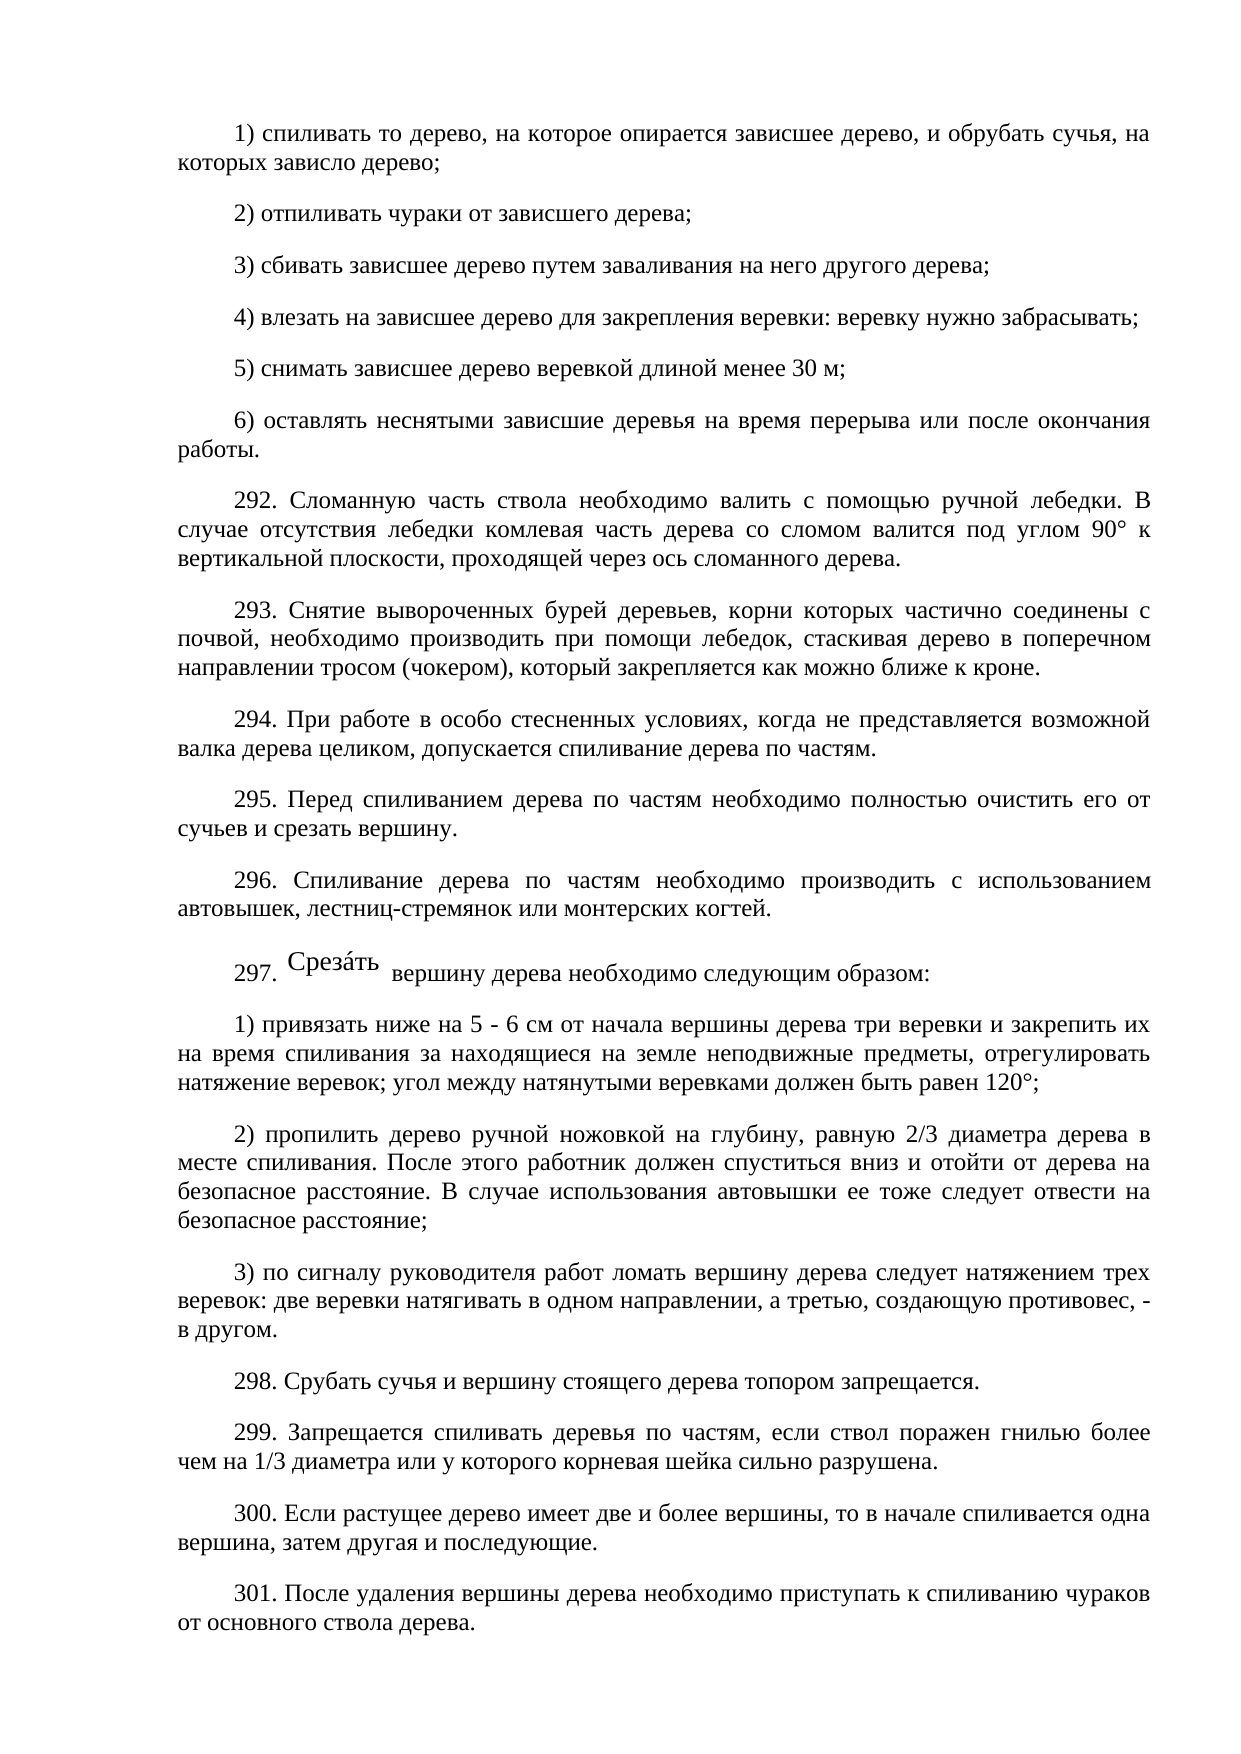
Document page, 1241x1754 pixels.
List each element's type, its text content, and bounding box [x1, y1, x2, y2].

text 293. Снятие вывороченных бурей деревьев, корни которых частично соединены с почвой, необходимо производить при помощи лебедок, стаскивая дерево в поперечном направлении тросом (чокером), который закрепляется как можно ближе к кроне. [177, 595, 1152, 681]
text 299. Запрещается спиливать деревья по частям, если ствол поражен гнилью более чем на 1/3 диаметра или у которого корневая шейка сильно разрушена. [177, 1417, 1152, 1475]
text 1) спиливать то дерево, на которое опирается зависшее дерево, и обрубать сучья, на которых зависло дерево; [177, 118, 1152, 176]
text 1) привязать ниже на 5 - 6 см от начала вершины дерева три веревки и закрепить их на время спиливания за находящиеся на земле неподвижные предметы, отрегулировать натяжение веревок; угол между натянутыми веревками должен быть равен 120°; [177, 1009, 1152, 1096]
text 295. Перед спиливанием дерева по частям необходимо полностью очистить его от сучьев и срезать вершину. [177, 784, 1152, 842]
text 294. При работе в особо стесненных условиях, когда не представляется возможной валка дерева целиком, допускается спиливание дерева по частям. [177, 704, 1152, 761]
text 301. После удаления вершины дерева необходимо приступать к спиливанию чураков от основного ствола дерева. [177, 1578, 1152, 1636]
text 298. Срубать сучья и вершину стоящего дерева топором запрещается. [177, 1366, 1152, 1394]
text 6) оставлять неснятыми зависшие деревья на время перерыва или после окончания работы. [177, 405, 1152, 463]
text 2) отпиливать чураки от зависшего дерева; [177, 198, 1152, 227]
text 292. Сломанную часть ствола необходимо валить с помощью ручной лебедки. В случае отсутствия лебедки комлевая часть дерева со сломом валится под углом 90° к вертикальной плоскости, проходящей через ось сломанного дерева. [177, 486, 1152, 572]
text 3) по сигналу руководителя работ ломать вершину дерева следует натяжением трех веревок: две веревки натягивать в одном направлении, а третью, создающую противовес, - в другом. [177, 1257, 1152, 1343]
text 300. Если растущее дерево имеет две и более вершины, то в начале спиливается одна вершина, затем другая и последующие. [177, 1498, 1152, 1555]
text 296. Спиливание дерева по частям необходимо производить с использованием автовышек, лестниц-стремянок или монтерских когтей. [177, 865, 1152, 922]
text 3) сбивать зависшее дерево путем заваливания на него другого дерева; [177, 250, 1152, 279]
text 297. вершину дерева необходимо следующим образом: [177, 945, 1152, 987]
text 5) снимать зависшее дерево веревкой длиной менее 30 м; [177, 353, 1152, 382]
text 4) влезать на зависшее дерево для закрепления веревки: веревку нужно забрасывать; [177, 302, 1152, 331]
text 2) пропилить дерево ручной ножовкой на глубину, равную 2/3 диаметра дерева в месте спиливания. После этого работник должен спуститься вниз и отойти от дерева на безопасное расстояние. В случае использования автовышки ее тоже следует отвести на безопасное расстояние; [177, 1119, 1152, 1234]
